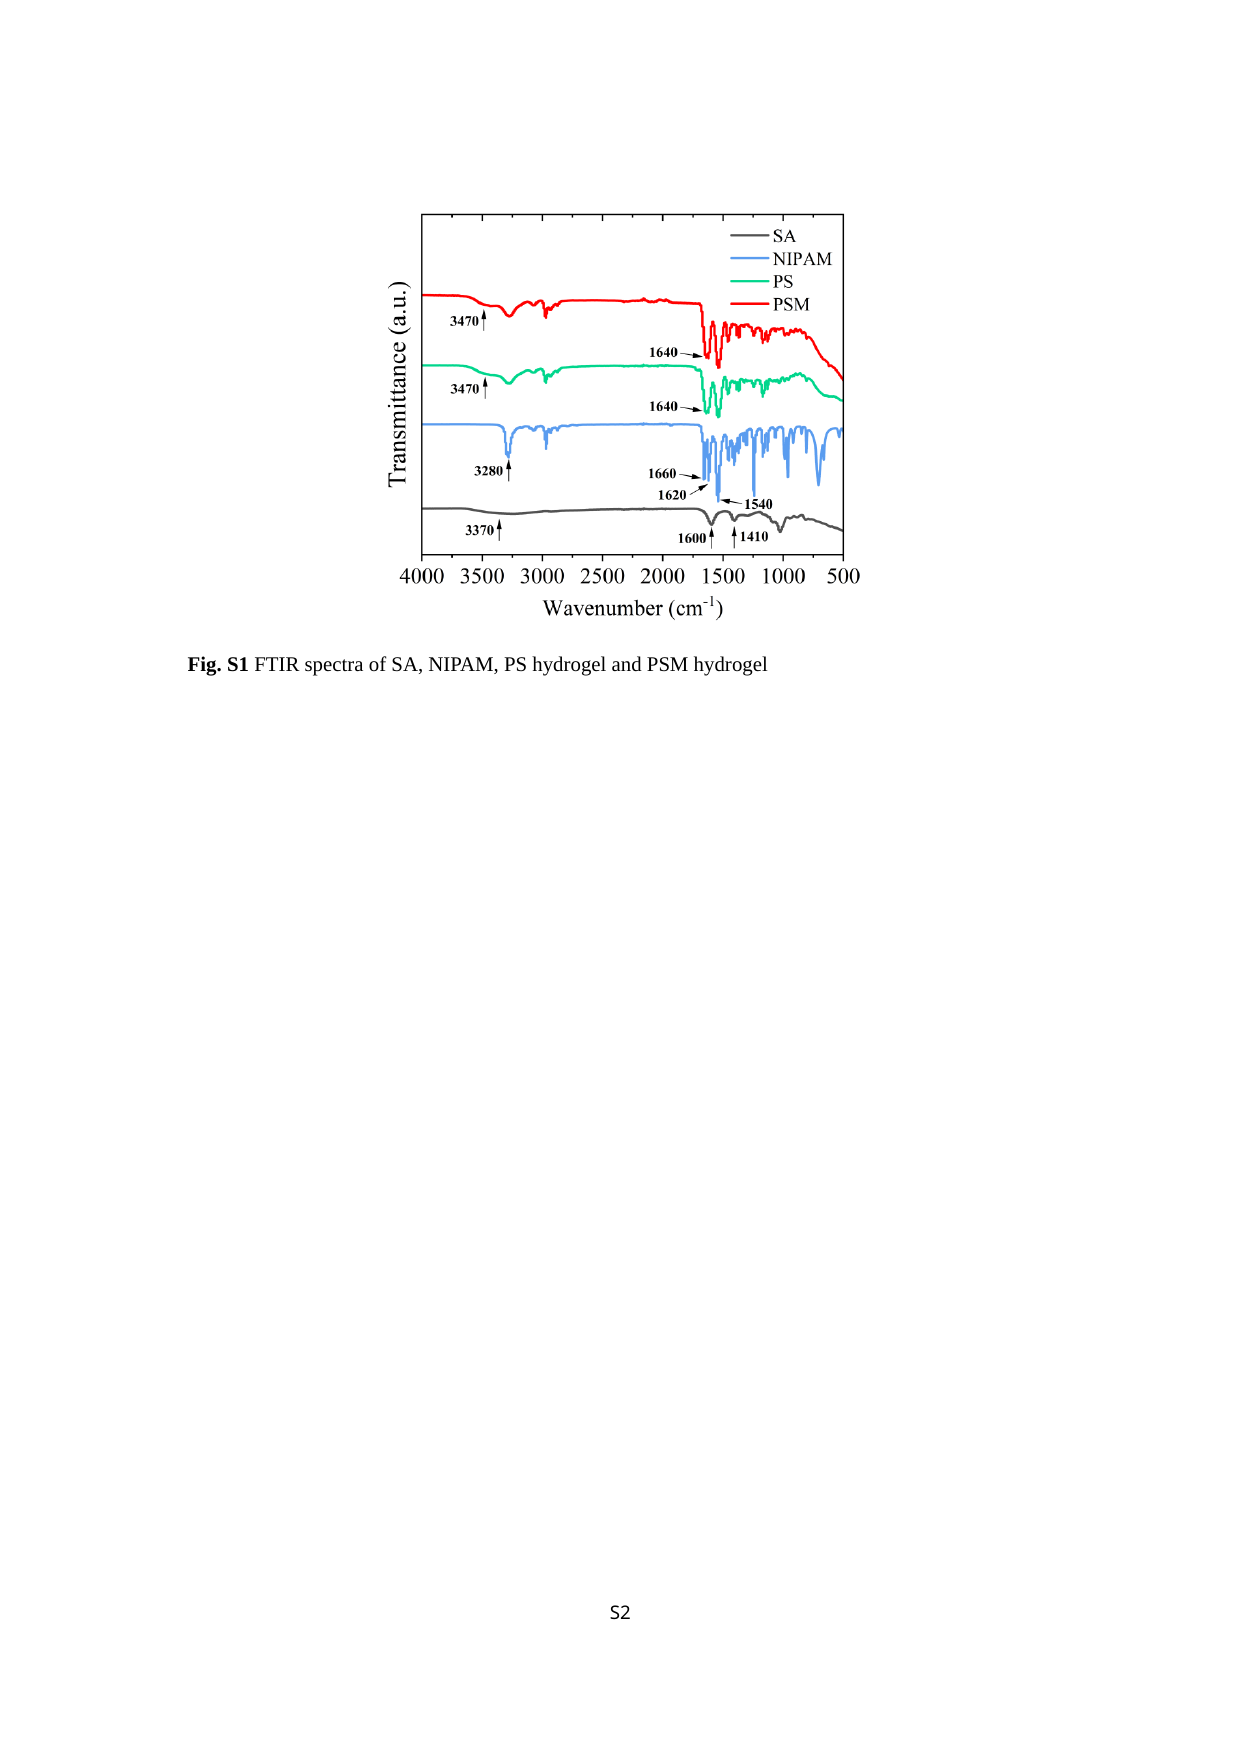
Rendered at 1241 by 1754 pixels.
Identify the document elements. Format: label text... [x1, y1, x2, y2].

picture [311, 159, 929, 633]
text Fig. S1 FTIR spectra of SA, NIPAM, PS hydrogel and PSM hydrogel [187, 647, 1053, 680]
